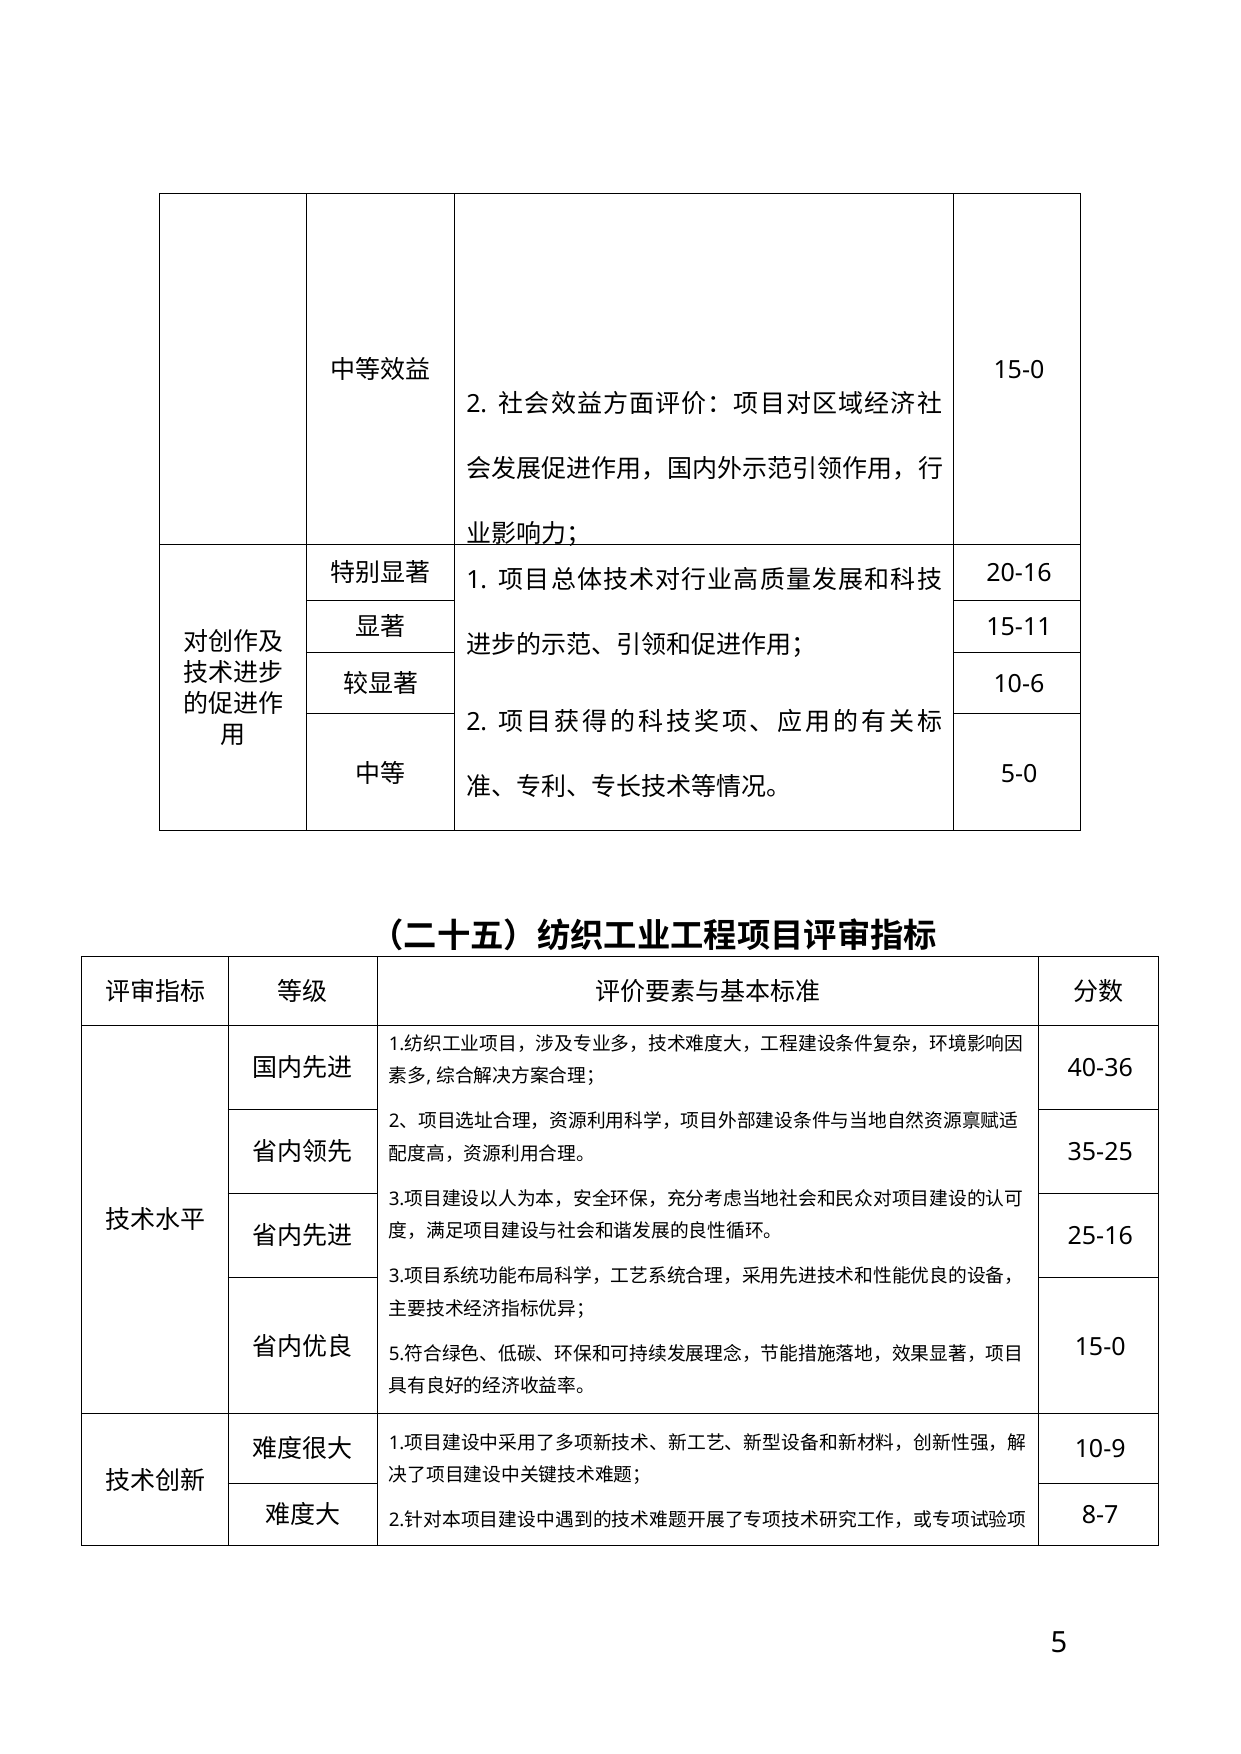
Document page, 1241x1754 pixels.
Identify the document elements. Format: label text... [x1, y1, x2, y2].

table_header 分数 [1039, 957, 1158, 1025]
table_cell 特别显著 [307, 545, 454, 600]
table_cell 省内先进 [229, 1194, 377, 1277]
table_cell 1.纺织工业项目，涉及专业多，技术难度大，工程建设条件复杂，环境影响因素多, 综合解决方案合理； 2、项目选址合理，资源利用科学，项目外部建设条件与当地自然资源禀赋适配度高，资源利用合理。 3.项目建设以人为本，安全环保，充分考虑当地社会和民众对项目建设的认可度，满足项目建设与社会和谐发展的良性循环。 3.项目系统功能布局科学，工艺系统合理，采用先进技术和性能优良的设备，主要技术经济指标优异； 5.符合绿色、低碳、环保和可持续发展理念，节能措施落地，效果显著，项目具有良好的经济收益率。 [378, 1026, 1038, 1413]
table_cell 20-16 [954, 545, 1080, 600]
table_header 评价要素与基本标准 [378, 957, 1038, 1025]
table_cell 40-36 [1039, 1026, 1158, 1108]
table_cell 5-0 [954, 714, 1080, 830]
table_cell 难度大 [229, 1484, 377, 1545]
table_cell 15-11 [954, 601, 1080, 652]
table_cell 15-0 [1039, 1278, 1158, 1413]
table_cell 省内优良 [229, 1278, 377, 1413]
table_cell 10-9 [1039, 1414, 1158, 1483]
table_cell 省内领先 [229, 1110, 377, 1192]
table_cell 8-7 [1039, 1484, 1158, 1545]
table_cell 1.项目建设中采用了多项新技术、新工艺、新型设备和新材料，创新性强，解决了项目建设中关键技术难题； 2.针对本项目建设中遇到的技术难题开展了专项技术研究工作，或专项试验项目，完成了专题研究报告并在工程中进行了实际应用，效果显著； 3.对传统技术有重大突破，新技术的适用性在项目投运后得到验证； 4.通过本项目建设形成了发明专利或实用新型专利，获得了经过评审确认的专有技术，依托本项目发表了论文（论著）； 5.本项目获得的创新技术在相关规程规范和标准修编中被采用。 [378, 1414, 1038, 1545]
table_cell 项目总体技术对行业高质量发展和科技进步的示范、引领和促进作用； 项目获得的科技奖项、应用的有关标准、专利、专长技术等情况。 [455, 545, 953, 830]
table_cell 显著 [307, 601, 454, 652]
table_cell 15-0 [954, 194, 1080, 544]
table_cell 技术创新 [82, 1414, 228, 1545]
table_cell 中等 [307, 714, 454, 830]
table_cell 10-6 [954, 653, 1080, 713]
table_header 等级 [229, 957, 377, 1025]
table_cell 较显著 [307, 653, 454, 713]
table_header 评审指标 [82, 957, 228, 1025]
table_cell 技术水平 [82, 1026, 228, 1413]
table_cell 国内先进 [229, 1026, 377, 1108]
text （二十五）纺织工业工程项目评审指标 [159, 914, 1081, 956]
table_cell 难度很大 [229, 1414, 377, 1483]
table_cell 中等效益 [307, 194, 454, 544]
table_cell 25-16 [1039, 1194, 1158, 1277]
table_cell 对创作及技术进步的促进作用 [160, 545, 306, 830]
table_cell 35-25 [1039, 1110, 1158, 1192]
